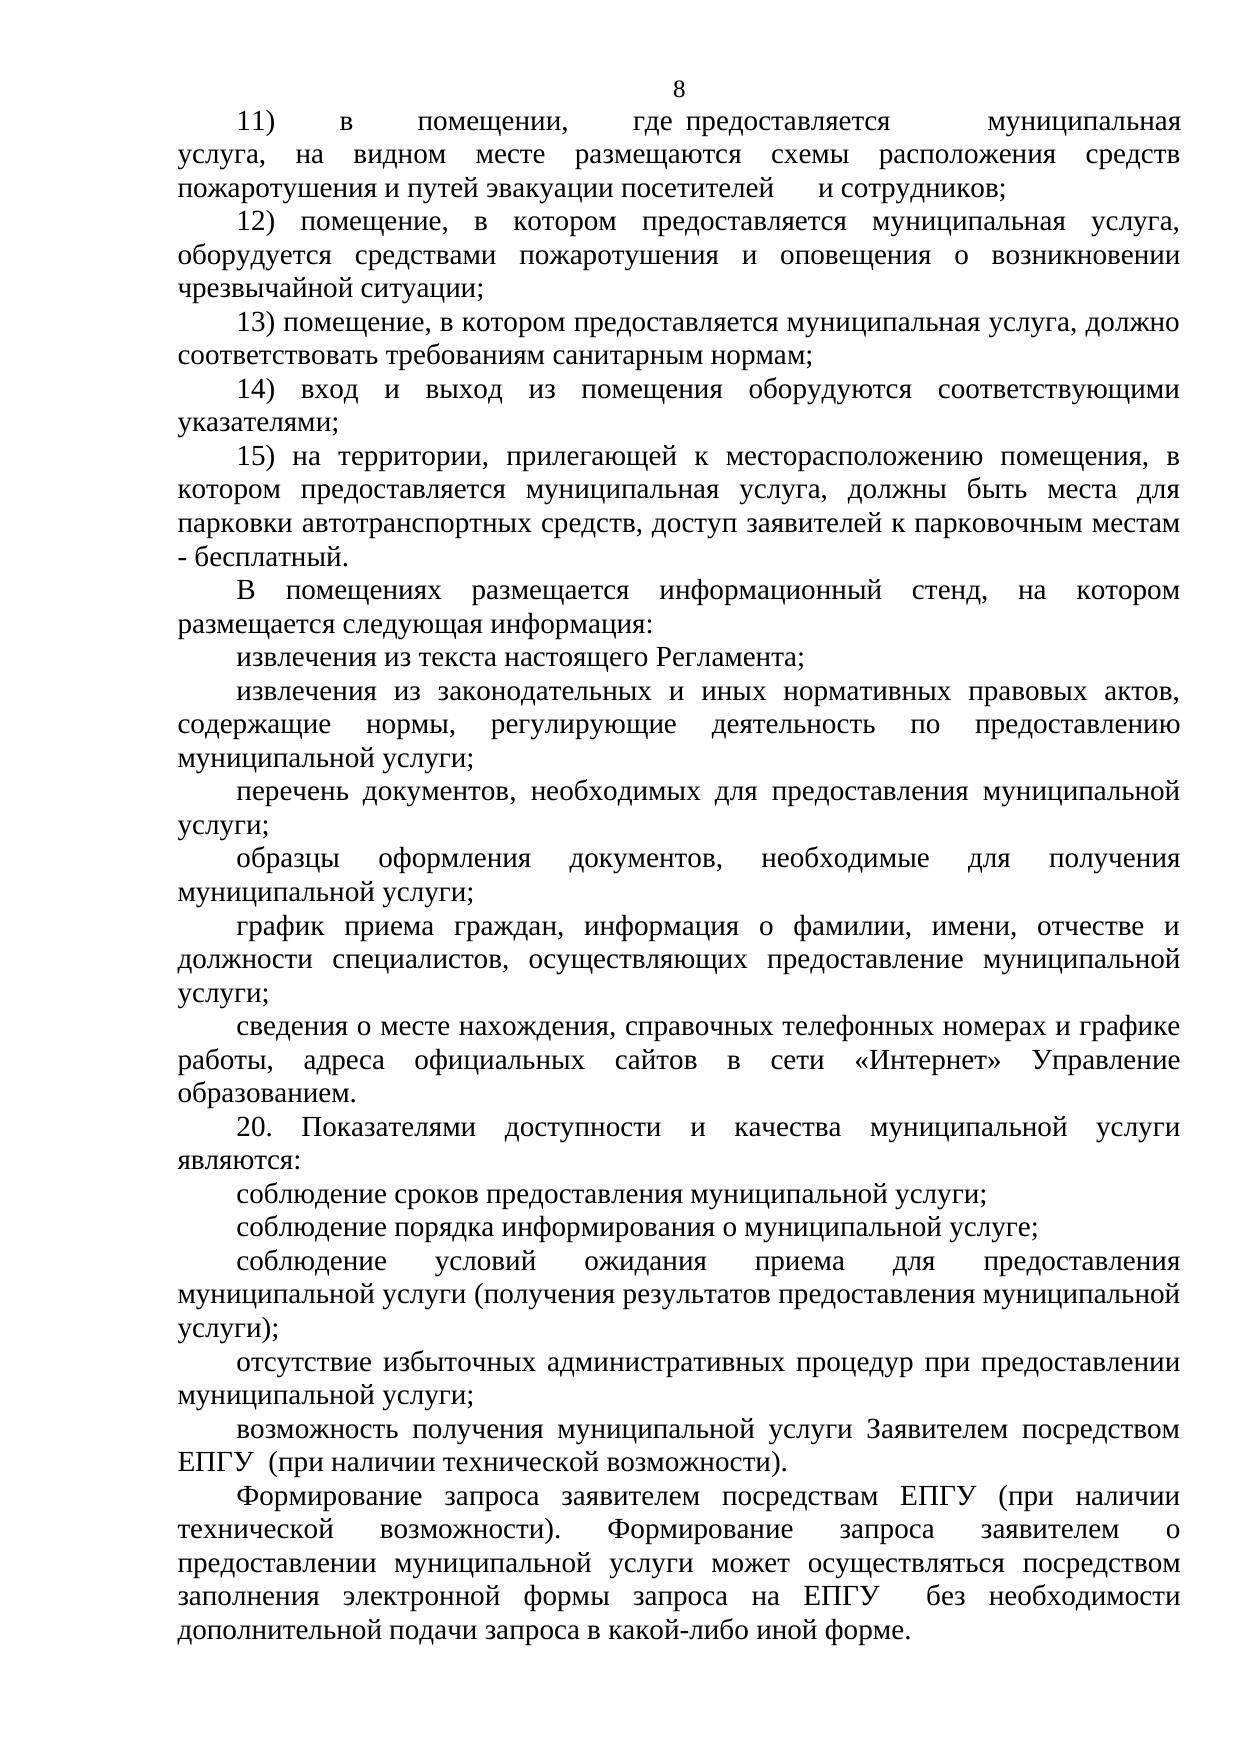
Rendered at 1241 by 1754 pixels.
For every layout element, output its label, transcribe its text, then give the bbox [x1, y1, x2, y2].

text Формирование запроса заявителем посредствам ЕПГУ (при наличии технической возможности). Формирование запроса заявителем о предоставлении муниципальной услуги может осуществляться посредством заполнения электронной формы запроса на ЕПГУ без необходимости дополнительной подачи запроса в какой-либо иной форме. [177, 1478, 1181, 1646]
text В помещениях размещается информационный стенд, на котором размещается следующая информация: [177, 572, 1181, 639]
text 20. Показателями доступности и качества муниципальной услуги являются: [177, 1109, 1181, 1176]
text 12) помещение, в котором предоставляется муниципальная услуга, оборудуется средствами пожаротушения и оповещения о возникновении чрезвычайной ситуации; [177, 203, 1181, 304]
text отсутствие избыточных административных процедур при предоставлении муниципальной услуги; [177, 1344, 1181, 1411]
text сведения о месте нахождения, справочных телефонных номерах и графике работы, адреса официальных сайтов в сети «Интернет» Управление образованием. [177, 1008, 1181, 1109]
text возможность получения муниципальной услуги Заявителем посредством ЕПГУ (при наличии технической возможности). [177, 1411, 1181, 1478]
text соблюдение сроков предоставления муниципальной услуги; [177, 1176, 1181, 1209]
text извлечения из текста настоящего Регламента; [177, 639, 1181, 673]
text соблюдение порядка информирования о муниципальной услуге; [177, 1209, 1181, 1243]
text 13) помещение, в котором предоставляется муниципальная услуга, должно соответствовать требованиям санитарным нормам; [177, 304, 1181, 371]
text 15) на территории, прилегающей к месторасположению помещения, в котором предоставляется муниципальная услуга, должны быть места для парковки автотранспортных средств, доступ заявителей к парковочным местам - бесплатный. [177, 438, 1181, 572]
text образцы оформления документов, необходимые для получения муниципальной услуги; [177, 841, 1181, 908]
text 11) в помещении, где предоставляется муниципальная услуга, на видном месте размещаются схемы расположения средств пожаротушения и путей эвакуации посетителей и сотрудников; [177, 103, 1181, 203]
text 14) вход и выход из помещения оборудуются соответствующими указателями; [177, 371, 1181, 438]
text извлечения из законодательных и иных нормативных правовых актов, содержащие нормы, регулирующие деятельность по предоставлению муниципальной услуги; [177, 673, 1181, 773]
text перечень документов, необходимых для предоставления муниципальной услуги; [177, 773, 1181, 841]
text график приема граждан, информация о фамилии, имени, отчестве и должности специалистов, осуществляющих предоставление муниципальной услуги; [177, 908, 1181, 1008]
text соблюдение условий ожидания приема для предоставления муниципальной услуги (получения результатов предоставления муниципальной услуги); [177, 1243, 1181, 1344]
